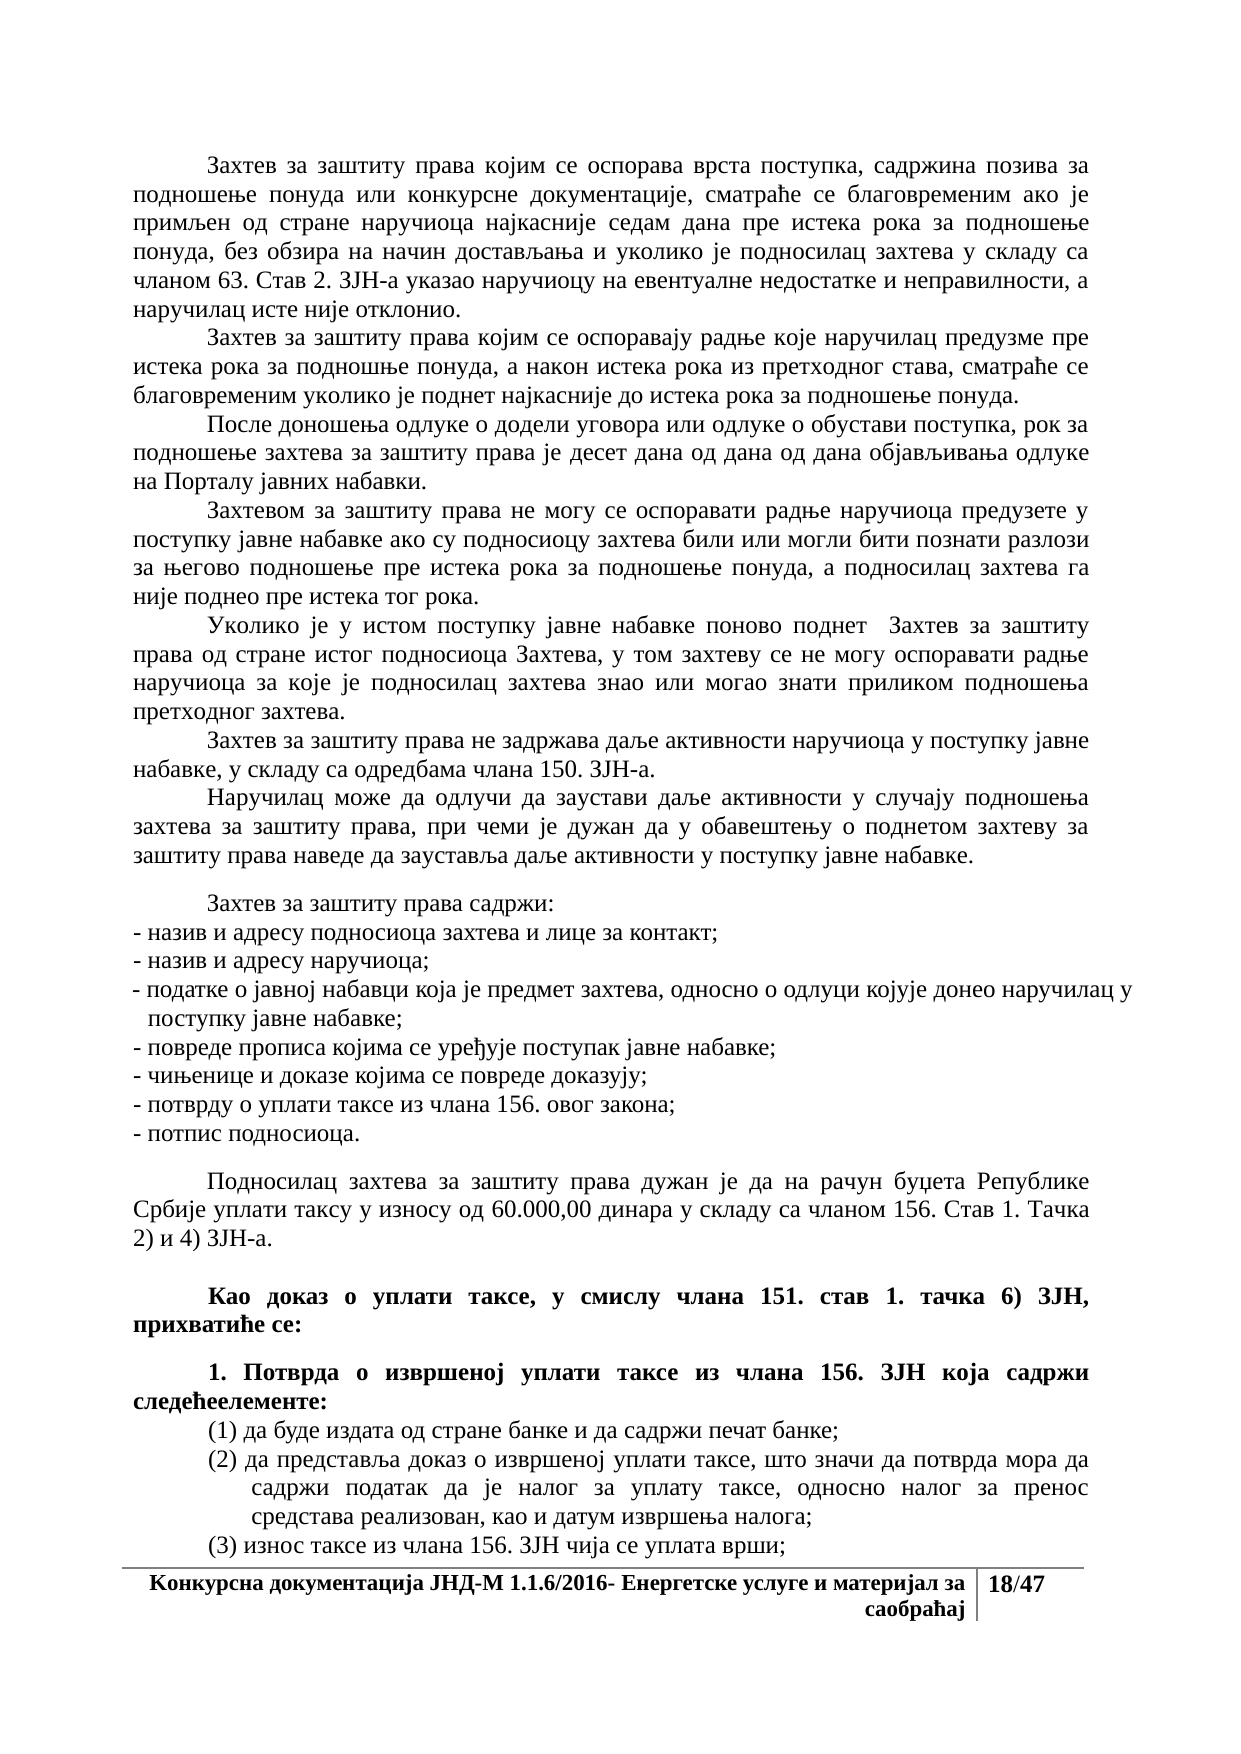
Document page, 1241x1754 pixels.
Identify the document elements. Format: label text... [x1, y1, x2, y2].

text Подносилац захтева за заштиту права дужан је да на рачун буџета Републике Србије уплати таксу у износу од 60.000,00 динара у складу са чланом 156. Став 1. Тачка 2) и 4) ЗЈН-а. [133, 1166, 1090, 1252]
text (3) износ таксе из члана 156. ЗЈН чија се уплата врши; [133, 1530, 1090, 1559]
text 1. Потврда о извршеној уплати таксе из члана 156. ЗЈН која садржи следећеелементе: [133, 1357, 1090, 1415]
text - податке о јавној набавци која је предмет захтева, односно о одлуци којује донео наручилац у поступку јавне набавке; [44, 974, 1154, 1032]
text Захтев за заштиту права не задржава даље активности наручиоца у поступку јавне набавке, у складу са одредбама члана 150. ЗЈН-а. [133, 725, 1090, 782]
text - потврду о уплати таксе из члана 156. овог закона; [44, 1089, 1090, 1118]
text Као доказ о уплати таксе, у смислу члана 151. став 1. тачка 6) ЗЈН, прихватиће се: [133, 1281, 1090, 1338]
text - потпис подносиоца. [44, 1118, 1090, 1147]
text Уколико је у истом поступку јавне набавке поново поднет Захтев за заштиту права од стране истог подносиоца Захтева, у том захтеву се не могу оспоравати радње наручиоца за које је подносилац захтева знао или могао знати приликом подношења претходног захтева. [133, 610, 1090, 725]
text (2) да представља доказ о извршеној уплати таксе, што значи да потврда мора да садржи податак да је налог за уплату таксе, односно налог за пренос средстава реализован, као и датум извршења налога; [208, 1444, 1090, 1530]
text После доношења одлуке о додели уговора или одлуке о обустави поступка, рок за подношење захтева за заштиту права је десет дана од дана од дана објављивања одлуке на Порталу јавних набавки. [133, 409, 1090, 495]
text - повреде прописа којима се уређује поступак јавне набавке; [44, 1032, 1090, 1060]
text - назив и адресу подносиоца захтева и лице за контакт; [44, 917, 1090, 945]
text (1) да буде издата од стране банке и да садржи печат банке; [133, 1415, 1090, 1444]
text Захтев за заштиту права садржи: [133, 888, 1090, 917]
text - назив и адресу наручиоца; [44, 945, 1090, 974]
text Наручилац може да одлучи да заустави даље активности у случају подношења захтева за заштиту права, при чеми је дужан да у обавештењу о поднетом захтеву за заштиту права наведе да зауставља даље активности у поступку јавне набавке. [133, 782, 1090, 869]
text Захтевом за заштиту права не могу се оспоравати радње наручиоца предузете у поступку јавне набавке ако су подносиоцу захтева били или могли бити познати разлози за његово подношење пре истека рока за подношење понуда, а подносилац захтева га није поднео пре истека тог рока. [133, 495, 1090, 610]
text Захтев за заштиту права којим се оспорава врста поступка, садржина позива за подношење понуда или конкурсне документације, сматраће се благовременим ако је примљен од стране наручиоца најкасније седам дана пре истека рока за подношење понуда, без обзира на начин достављања и уколико је подносилац захтева у складу са чланом 63. Став 2. ЗЈН-а указао наручиоцу на евентуалне недостатке и неправилности, а наручилац исте није отклонио. [133, 150, 1090, 322]
text Захтев за заштиту права којим се оспоравају радње које наручилац предузме пре истека рока за подношње понуда, а након истека рока из претходног става, сматраће се благовременим уколико је поднет најкасније до истека рока за подношење понуда. [133, 322, 1090, 409]
text - чињенице и доказе којима се повреде доказују; [44, 1060, 1090, 1089]
